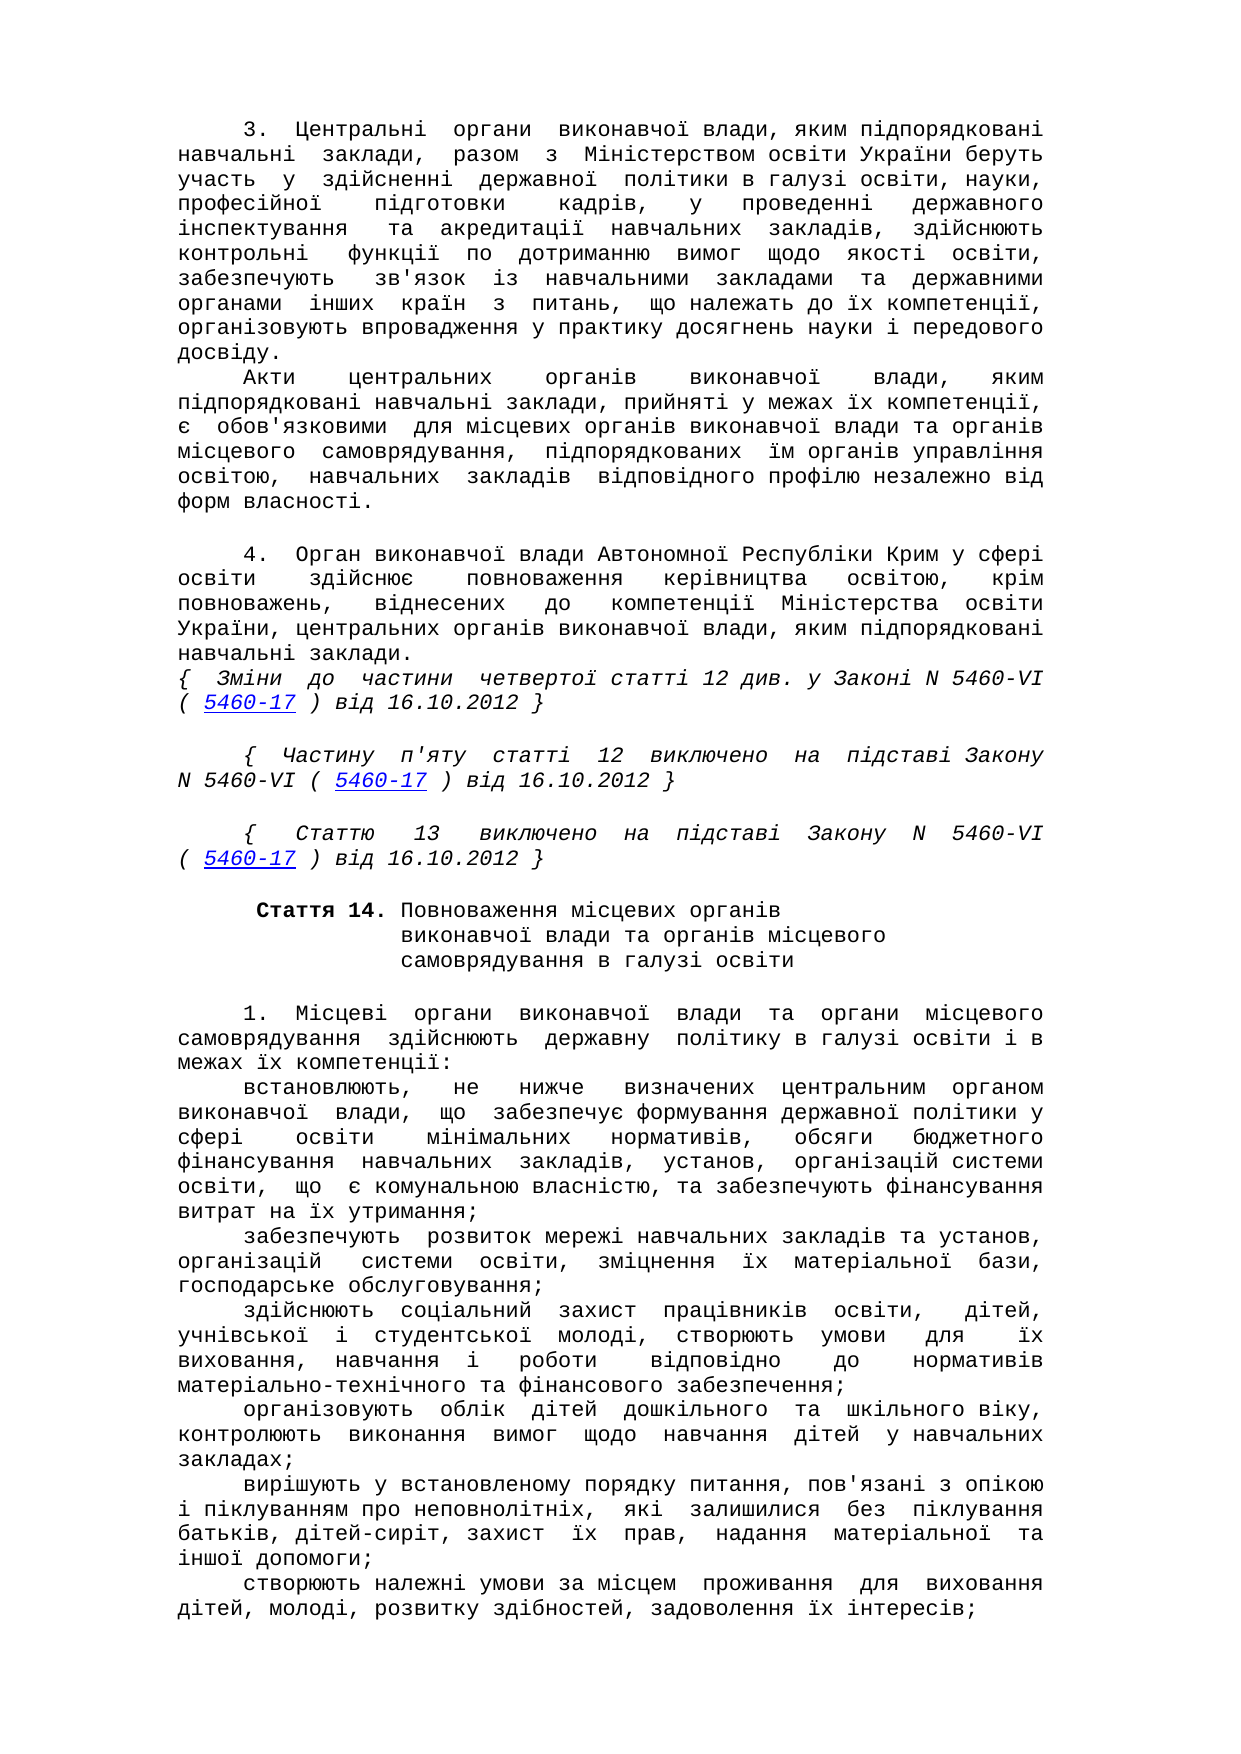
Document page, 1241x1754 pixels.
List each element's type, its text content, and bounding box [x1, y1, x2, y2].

text вирішують у встановленому порядку питання, пов'язані з опікою і піклуванням про неповнолітніх, які залишилися без піклування батьків, дітей-сиріт, захист їх прав, надання матеріальної та іншої допомоги; [177, 1473, 1152, 1572]
text 4. Орган виконавчої влади Автономної Республіки Крим у сфері освіти здійснює повноваження керівництва освітою, крім повноважень, віднесених до компетенції Міністерства освіти України, центральних органів виконавчої влади, яким підпорядковані навчальні заклади. [177, 543, 1152, 667]
text 1. Місцеві органи виконавчої влади та органи місцевого самоврядування здійснюють державну політику в галузі освіти і в межах їх компетенції: [177, 1002, 1152, 1076]
text забезпечують розвиток мережі навчальних закладів та установ, організацій системи освіти, зміцнення їх матеріальної бази, господарське обслуговування; [177, 1225, 1152, 1299]
text встановлюють, не нижче визначених центральним органом виконавчої влади, що забезпечує формування державної політики у сфері освіти мінімальних нормативів, обсяги бюджетного фінансування навчальних закладів, установ, організацій системи освіти, що є комунальною власністю, та забезпечують фінансування витрат на їх утримання; [177, 1076, 1152, 1225]
text { Статтю 13 виключено на підставі Закону N 5460-VI ( 5460-17 ) від 16.10.2012 } [177, 822, 1152, 899]
text 3. Центральні органи виконавчої влади, яким підпорядковані навчальні заклади, разом з Міністерством освіти України беруть участь у здійсненні державної політики в галузі освіти, науки, професійної підготовки кадрів, у проведенні державного інспектування та акредитації навчальних закладів, здійснюють контрольні функції по дотриманню вимог щодо якості освіти, забезпечують зв'язок із навчальними закладами та державними органами інших країн з питань, що належать до їх компетенції, організовують впровадження у практику досягнень науки і передового досвіду. [177, 118, 1152, 366]
text { Частину п'яту статті 12 виключено на підставі Закону N 5460-VI ( 5460-17 ) від 16.10.2012 } [177, 744, 1152, 822]
text Акти центральних органів виконавчої влади, яким підпорядковані навчальні заклади, прийняті у межах їх компетенції, є обов'язковими для місцевих органів виконавчої влади та органів місцевого самоврядування, підпорядкованих їм органів управління освітою, навчальних закладів відповідного профілю незалежно від форм власності. [177, 366, 1152, 543]
text { Зміни до частини четвертої статті 12 див. у Законі N 5460-VI ( 5460-17 ) від 16.10.2012 } [177, 667, 1152, 744]
text створюють належні умови за місцем проживання для виховання дітей, молоді, розвитку здібностей, задоволення їх інтересів; [177, 1572, 1152, 1622]
text здійснюють соціальний захист працівників освіти, дітей, учнівської і студентської молоді, створюють умови для їх виховання, навчання і роботи відповідно до нормативів матеріально-технічного та фінансового забезпечення; [177, 1299, 1152, 1399]
text Стаття 14. Повноваження місцевих органів виконавчої влади та органів місцевого самоврядування в галузі освіти [177, 899, 1152, 1002]
text організовують облік дітей дошкільного та шкільного віку, контролюють виконання вимог щодо навчання дітей у навчальних закладах; [177, 1399, 1152, 1473]
